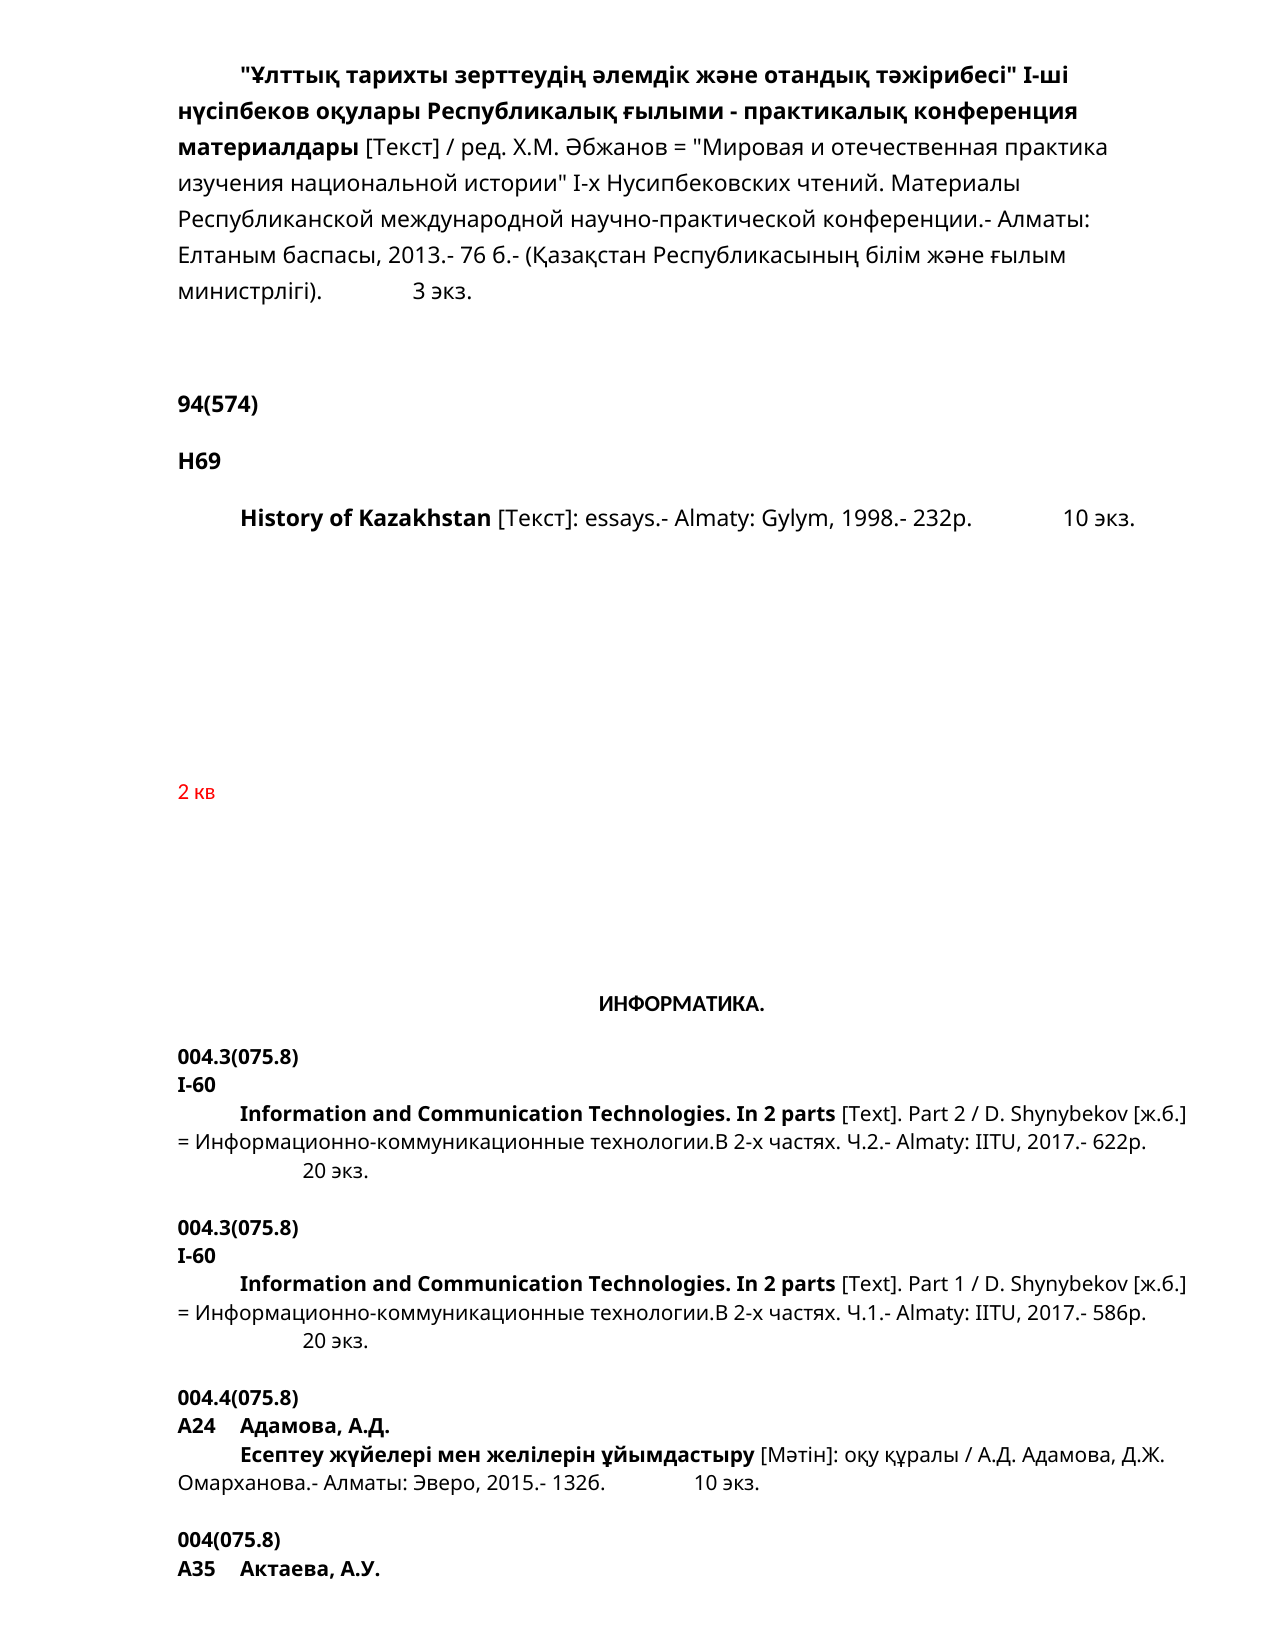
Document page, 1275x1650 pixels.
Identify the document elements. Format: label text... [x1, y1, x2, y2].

text А35 Актаева, А.У. [177, 1554, 1186, 1582]
text H69 [177, 445, 1186, 476]
text 004(075.8) [177, 1525, 1186, 1554]
text ИНФОРМАТИКА. [177, 989, 1186, 1017]
text Information and Communication Technologies. In 2 parts [Text]. Part 1 / D. Shynybekov [ж.б.] = Информационно-коммуникационные технологии.В 2-х частях. Ч.1.- Almaty: IITU, 2017.- 586p. 20 экз. [177, 1269, 1186, 1355]
text "Ұлттық тарихты зерттеудің әлемдік және отандық тәжірибесі" І-ші нүсіпбеков оқулары Республикалық ғылыми - практикалық конференция материалдары [Текст] / ред. Х.М. Әбжанов = "Мировая и отечественная практика изучения национальной истории" I-х Нусипбековских чтений. Материалы Республиканской международной научно-практической конференции.- Алматы: Елтаным баспасы, 2013.- 76 б.- (Қазақстан Республикасының білім және ғылым министрлігі). 3 экз. [177, 59, 1186, 306]
text History of Kazakhstan [Текст]: essays.- Almaty: Gylym, 1998.- 232p. 10 экз. [177, 502, 1186, 533]
text 2 кв [177, 777, 1186, 805]
text I-60 [177, 1070, 1186, 1099]
text 004.3(075.8) [177, 1213, 1186, 1241]
text А24 Адамова, А.Д. [177, 1412, 1186, 1440]
text 94(574) [177, 388, 1186, 419]
text Information and Communication Technologies. In 2 parts [Text]. Part 2 / D. Shynybekov [ж.б.] = Информационно-коммуникационные технологии.В 2-х частях. Ч.2.- Almaty: IITU, 2017.- 622p. 20 экз. [177, 1099, 1186, 1184]
text I-60 [177, 1241, 1186, 1269]
text Есептеу жүйелері мен желілерін ұйымдастыру [Мәтін]: оқу құралы / А.Д. Адамова, Д.Ж. Омарханова.- Алматы: Эверо, 2015.- 132б. 10 экз. [177, 1440, 1186, 1497]
text 004.4(075.8) [177, 1383, 1186, 1412]
text 004.3(075.8) [177, 1042, 1186, 1070]
